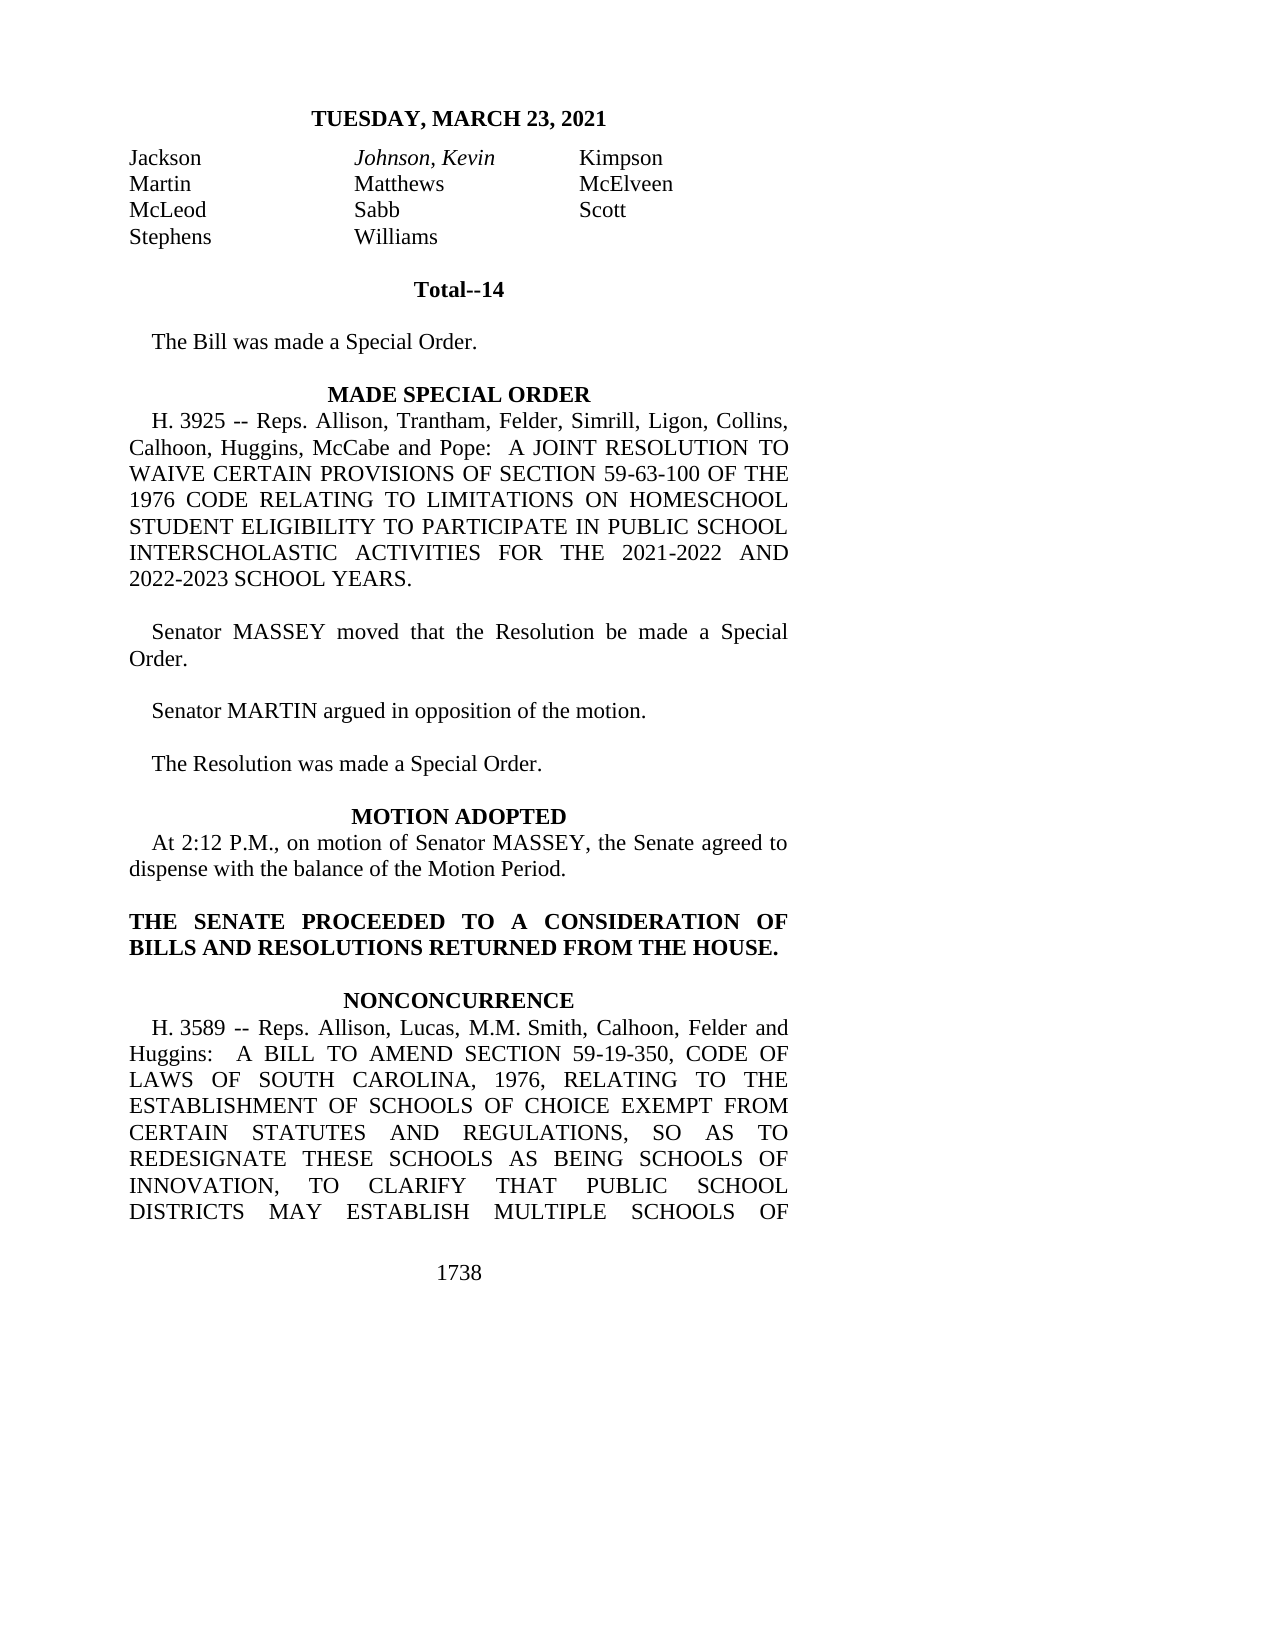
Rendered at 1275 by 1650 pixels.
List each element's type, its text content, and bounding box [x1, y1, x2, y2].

text Total--14 [129, 276, 789, 302]
text Stephens Williams [129, 223, 789, 249]
text NONCONCURRENCE [129, 987, 789, 1013]
text Martin Matthews McElveen [129, 170, 789, 197]
text The Resolution was made a Special Order. [129, 750, 789, 776]
text At 2:12 P.M., on motion of Senator MASSEY, the Senate agreed to dispense with the balance of the Motion Period. [129, 829, 789, 882]
text MADE SPECIAL ORDER [129, 381, 789, 407]
text Senator MARTIN argued in opposition of the motion. [129, 697, 789, 724]
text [129, 1013, 789, 1224]
text The Bill was made a Special Order. [129, 328, 789, 355]
text THE SENATE PROCEEDED TO A CONSIDERATION OF BILLS AND RESOLUTIONS RETURNED FROM THE HOUSE. [129, 908, 789, 961]
text H. 3925 -- Reps. Allison, Trantham, Felder, Simrill, Ligon, Collins, Calhoon, Huggins, McCabe and Pope: A JOINT RESOLUTION TO WAIVE CERTAIN PROVISIONS OF SECTION 59-63-100 OF THE 1976 CODE RELATING TO LIMITATIONS ON HOMESCHOOL STUDENT ELIGIBILITY TO PARTICIPATE IN PUBLIC SCHOOL INTERSCHOLASTIC ACTIVITIES FOR THE 2021-2022 AND 2022-2023 SCHOOL YEARS. [129, 407, 789, 592]
text Jackson Johnson, Kevin Kimpson [129, 144, 789, 170]
text Senator MASSEY moved that the Resolution be made a Special Order. [129, 618, 789, 671]
text McLeod Sabb Scott [129, 197, 789, 223]
text MOTION ADOPTED [129, 803, 789, 829]
